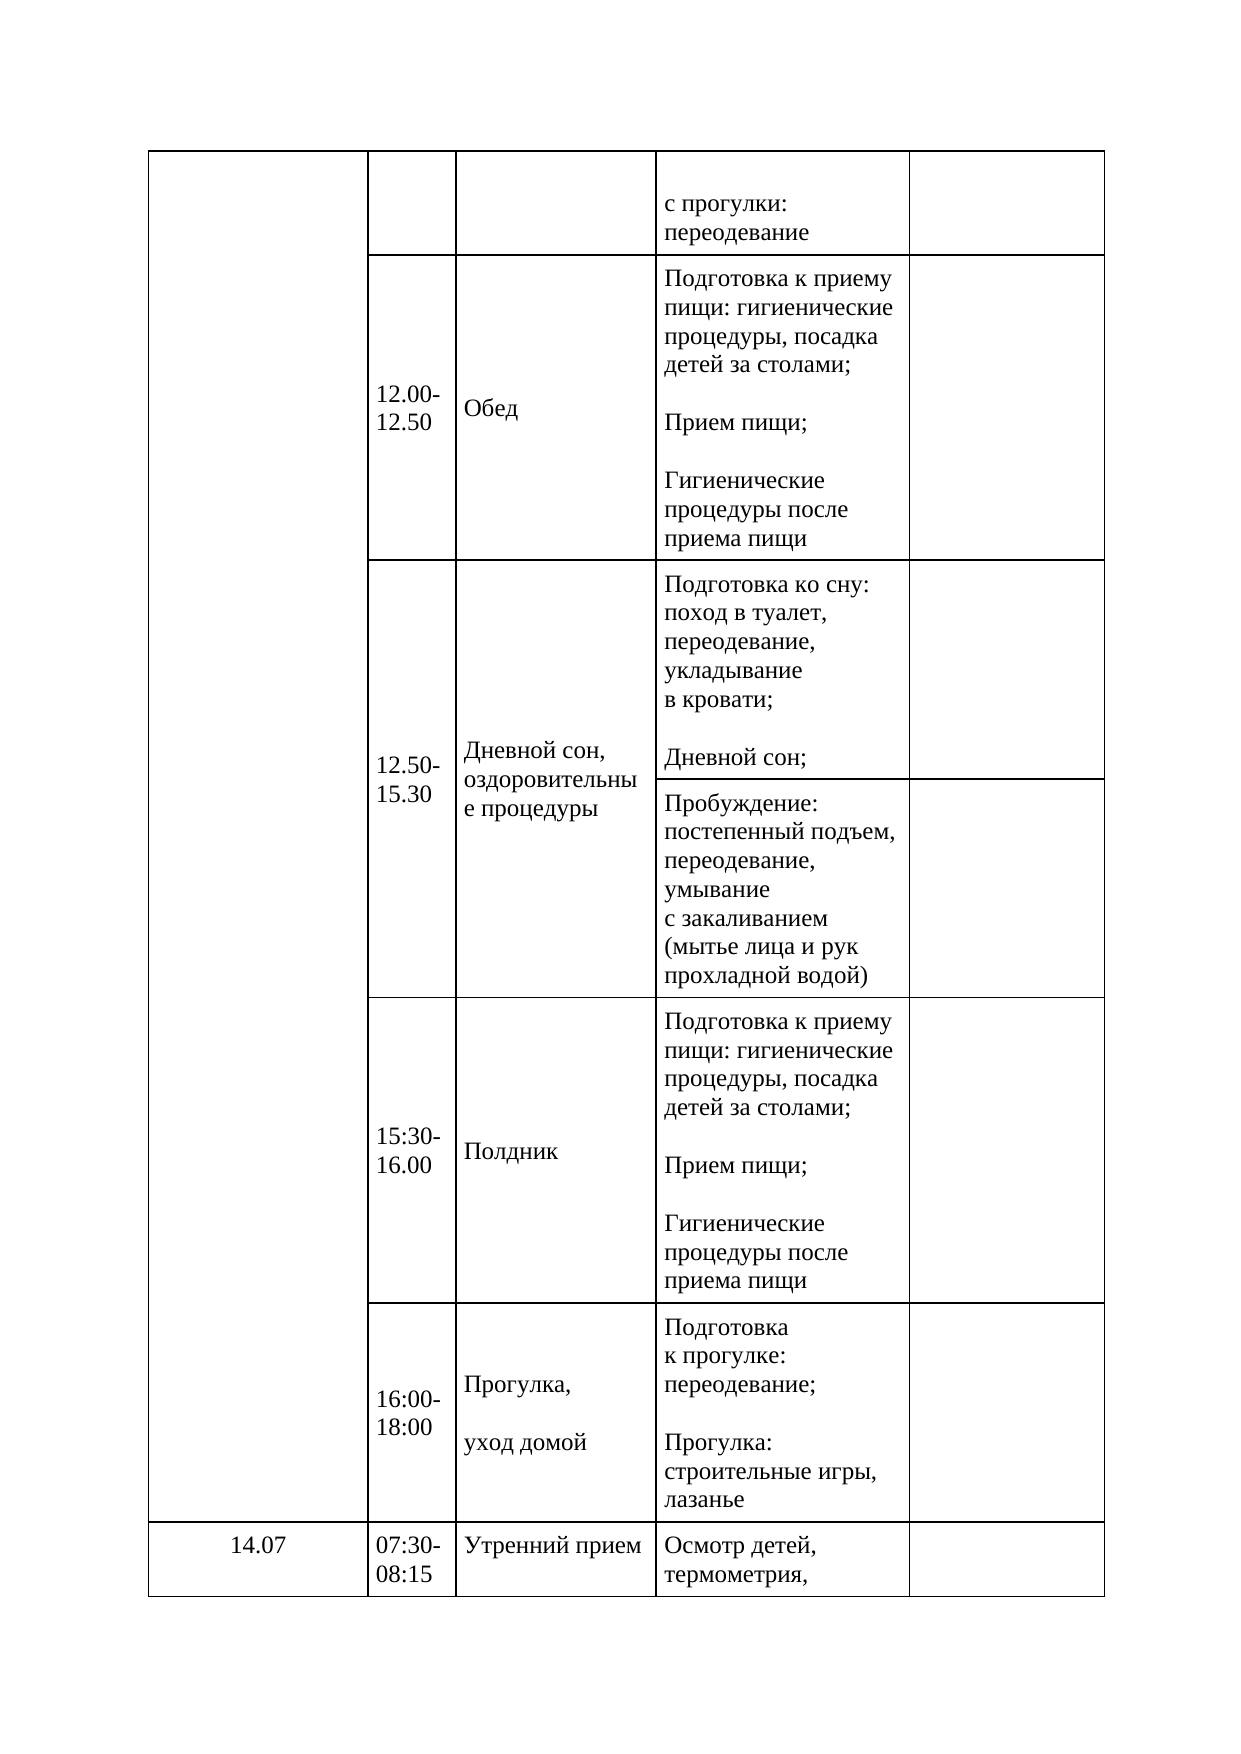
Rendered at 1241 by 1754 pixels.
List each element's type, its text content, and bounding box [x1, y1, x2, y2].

table_cell Прогулка, уход домой [457, 1304, 655, 1521]
table_cell 07:30-08:15 [369, 1523, 455, 1596]
table_cell [910, 780, 1104, 997]
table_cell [657, 1523, 909, 1596]
table_cell Подготовка ко сну: поход в туалет, переодевание, укладывание в кровати; Дневной сон; [657, 561, 909, 778]
table_cell Обед [457, 256, 655, 559]
table_cell Утренний прием [457, 1523, 655, 1596]
table_cell [910, 1304, 1104, 1521]
table_cell Подготовка к приему пищи: гигиенические процедуры, посадка детей за столами; Прием пищи; Гигиенические процедуры после приема пищи [657, 998, 909, 1302]
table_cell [149, 1523, 367, 1596]
table_cell [910, 256, 1104, 559]
table_cell Подготовка к прогулке: переодевание; Прогулка: строительные игры, лазанье [657, 1304, 909, 1521]
table_cell 16:00-18:00 [369, 1304, 455, 1521]
table_cell [910, 1523, 1104, 1596]
table_cell Подготовка к приему пищи: гигиенические процедуры, посадка детей за столами; Прием пищи; Гигиенические процедуры после приема пищи [657, 256, 909, 559]
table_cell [657, 152, 909, 254]
table_cell Дневной сон, оздоровительные процедуры [457, 561, 655, 997]
table_cell [910, 998, 1104, 1302]
table_cell Полдник [457, 998, 655, 1302]
table_cell [910, 561, 1104, 778]
table_cell 12.50-15.30 [369, 561, 455, 997]
table_cell 15:30-16.00 [369, 998, 455, 1302]
table_cell 12.00-12.50 [369, 256, 455, 559]
table_cell [910, 152, 1104, 254]
table_cell Пробуждение: постепенный подъем, переодевание, умывание с закаливанием (мытье лица и рук прохладной водой) [657, 780, 909, 997]
